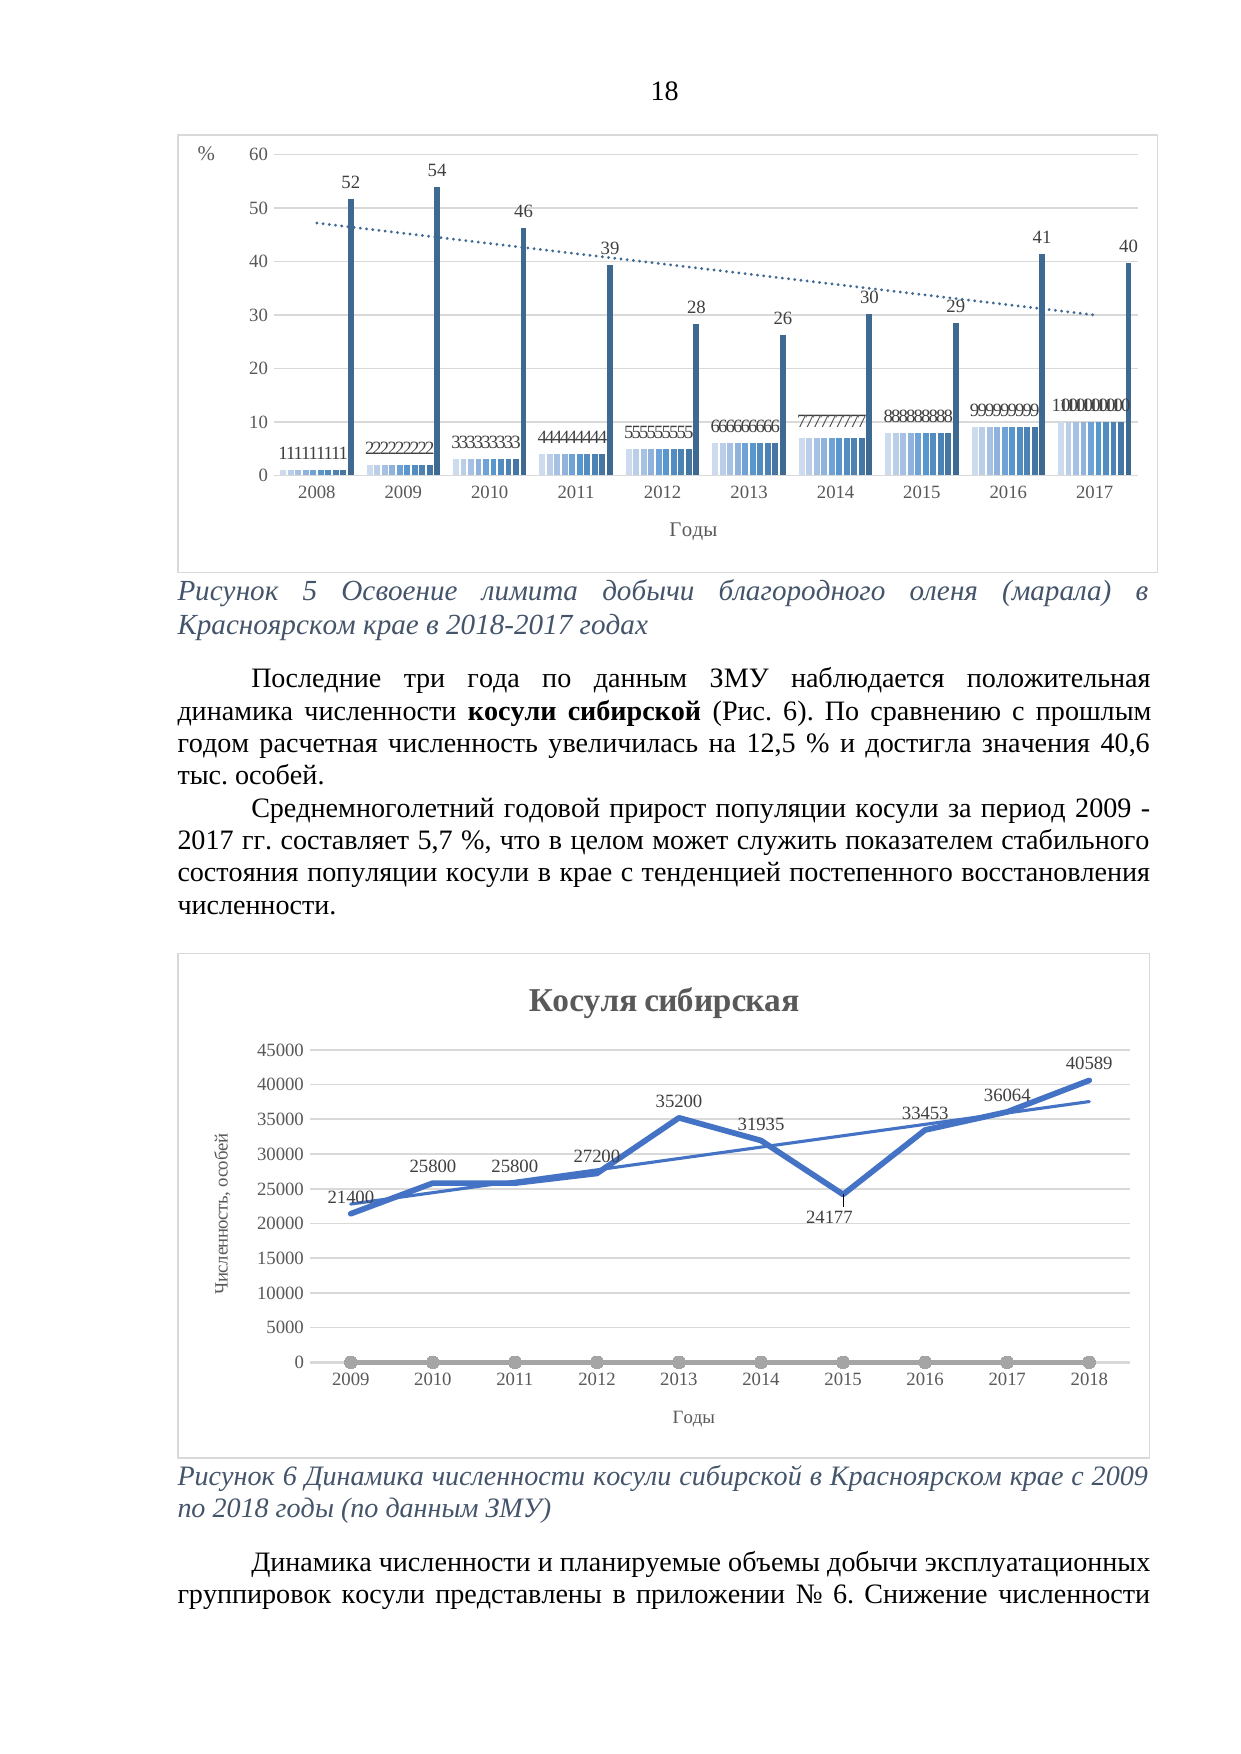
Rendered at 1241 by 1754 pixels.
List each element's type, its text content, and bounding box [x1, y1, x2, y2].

text Среднемноголетний годовой прирост популяции косули за период 2009 - 2017 гг. составляет 5,7 %, что в целом может служить показателем стабильного состояния популяции косули в крае с тенденцией постепенного восстановления численности. [177, 791, 1152, 920]
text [177, 1544, 1152, 1609]
text Последние три года по данным ЗМУ наблюдается положительная динамика численности косули сибирской (Рис. 6). По сравнению с прошлым годом расчетная численность увеличилась на 12,5 % и достигла значения 40,6 тыс. особей. [177, 661, 1152, 791]
text Рисунок 6 Динамика численности косули сибирской в Красноярском крае с 2009 по 2018 годы (по данным ЗМУ) [177, 1459, 1152, 1524]
text Рисунок 5 Освоение лимита добычи благородного оленя (марала) в Красноярском крае в 2018-2017 годах [177, 573, 1152, 640]
